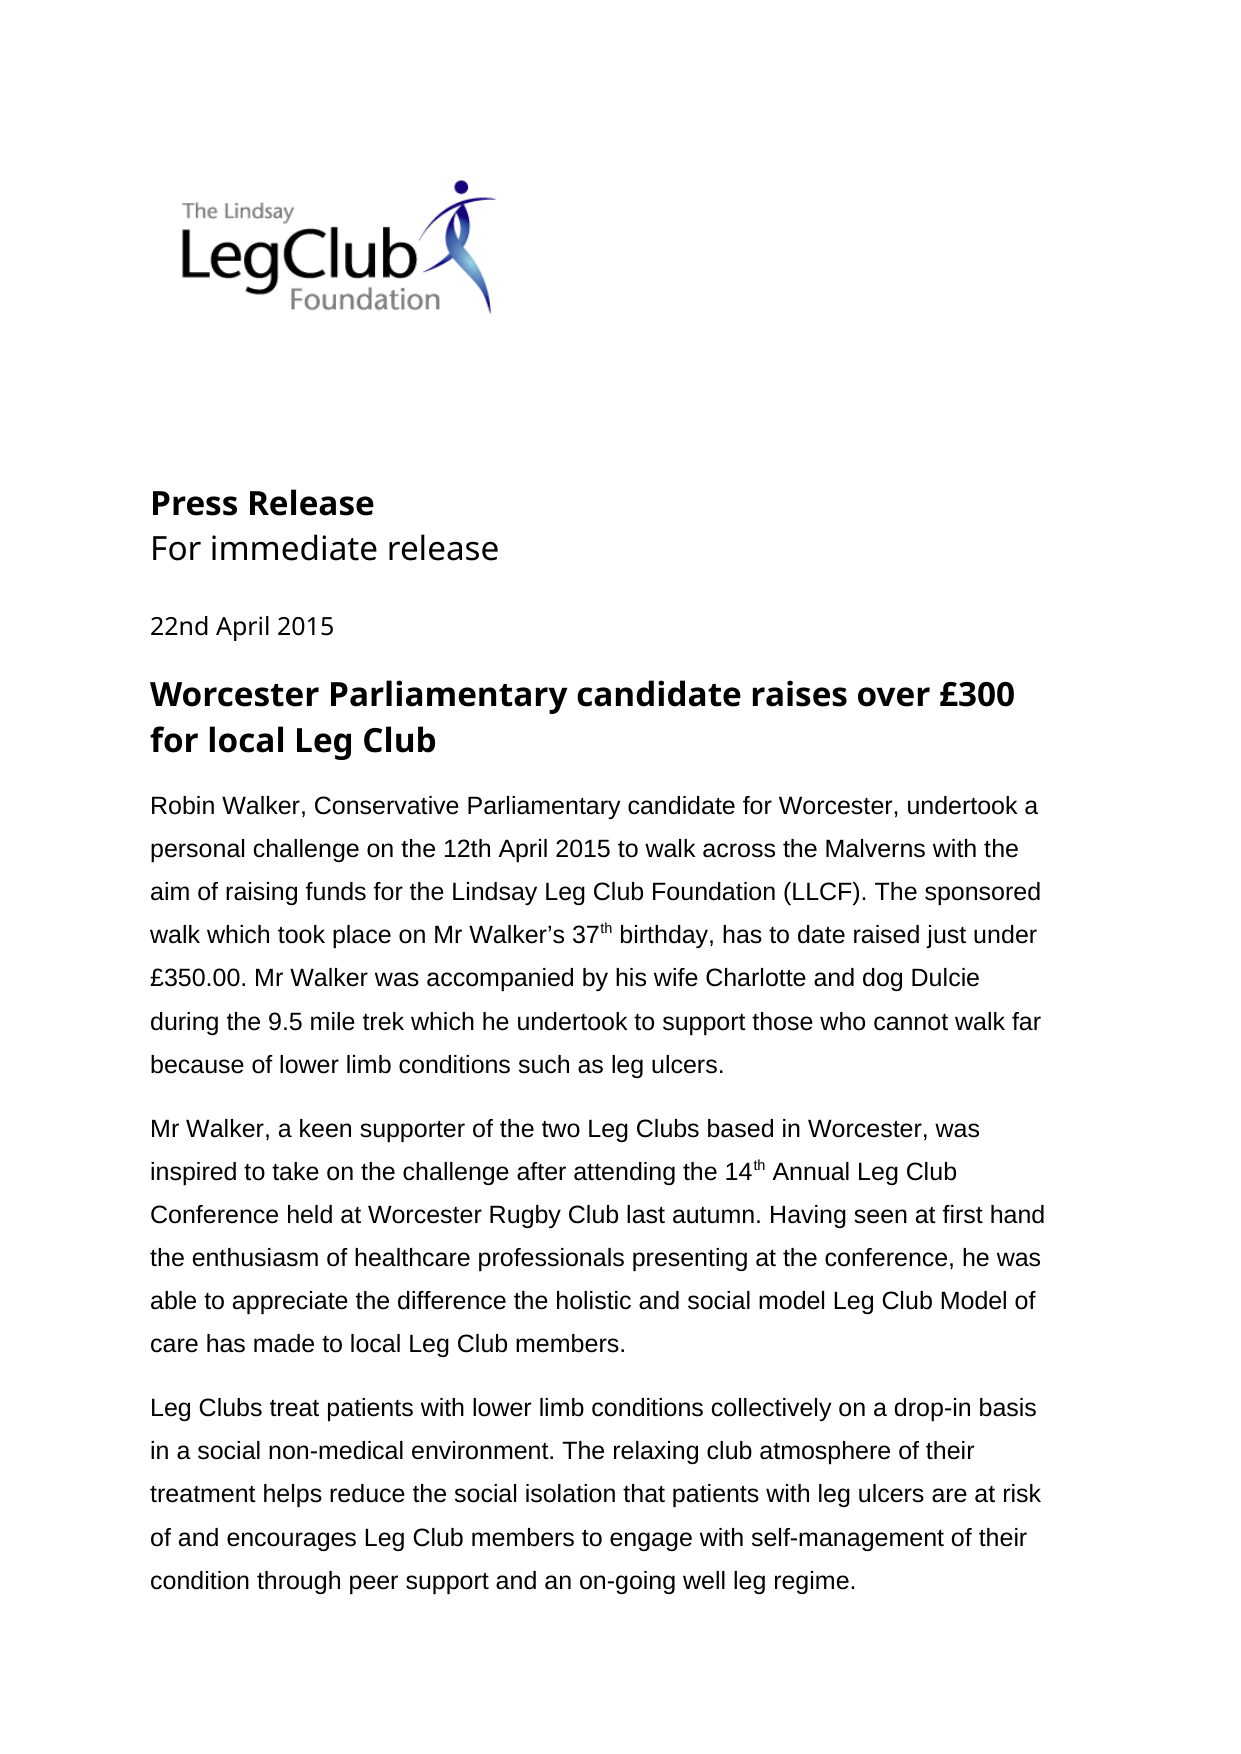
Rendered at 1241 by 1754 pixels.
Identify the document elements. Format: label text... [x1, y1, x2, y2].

text Robin Walker, Conservative Parliamentary candidate for Worcester, undertook a personal challenge on the 12th April 2015 to walk across the Malverns with the aim of raising funds for the Lindsay Leg Club Foundation (LLCF). The sponsored walk which took place on Mr Walker’s 37th birthday, has to date raised just under £350.00. Mr Walker was accompanied by his wife Charlotte and dog Dulcie during the 9.5 mile trek which he undertook to support those who cannot walk far because of lower limb conditions such as leg ulcers. [150, 791, 1052, 1078]
subtitle Worcester Parliamentary candidate raises over £300 for local Leg Club [150, 671, 1052, 762]
subtitle For immediate release [150, 525, 1052, 608]
text Leg Clubs treat patients with lower limb conditions collectively on a drop-in basis in a social non-medical environment. The relaxing club atmosphere of their treatment helps reduce the social isolation that patients with leg ulcers are at risk of and encourages Leg Club members to engage with self-management of their condition through peer support and an on-going well leg regime. [150, 1393, 1052, 1594]
text 22nd April 2015 [150, 608, 1052, 642]
text Mr Walker, a keen supporter of the two Leg Clubs based in Worcester, was inspired to take on the challenge after attending the 14th Annual Leg Club Conference held at Worcester Rugby Club last autumn. Having seen at first hand the enthusiasm of healthcare professionals presenting at the conference, he was able to appreciate the difference the holistic and social model Leg Club Model of care has made to local Leg Club members. [150, 1113, 1052, 1358]
subtitle Press Release [150, 479, 1052, 525]
